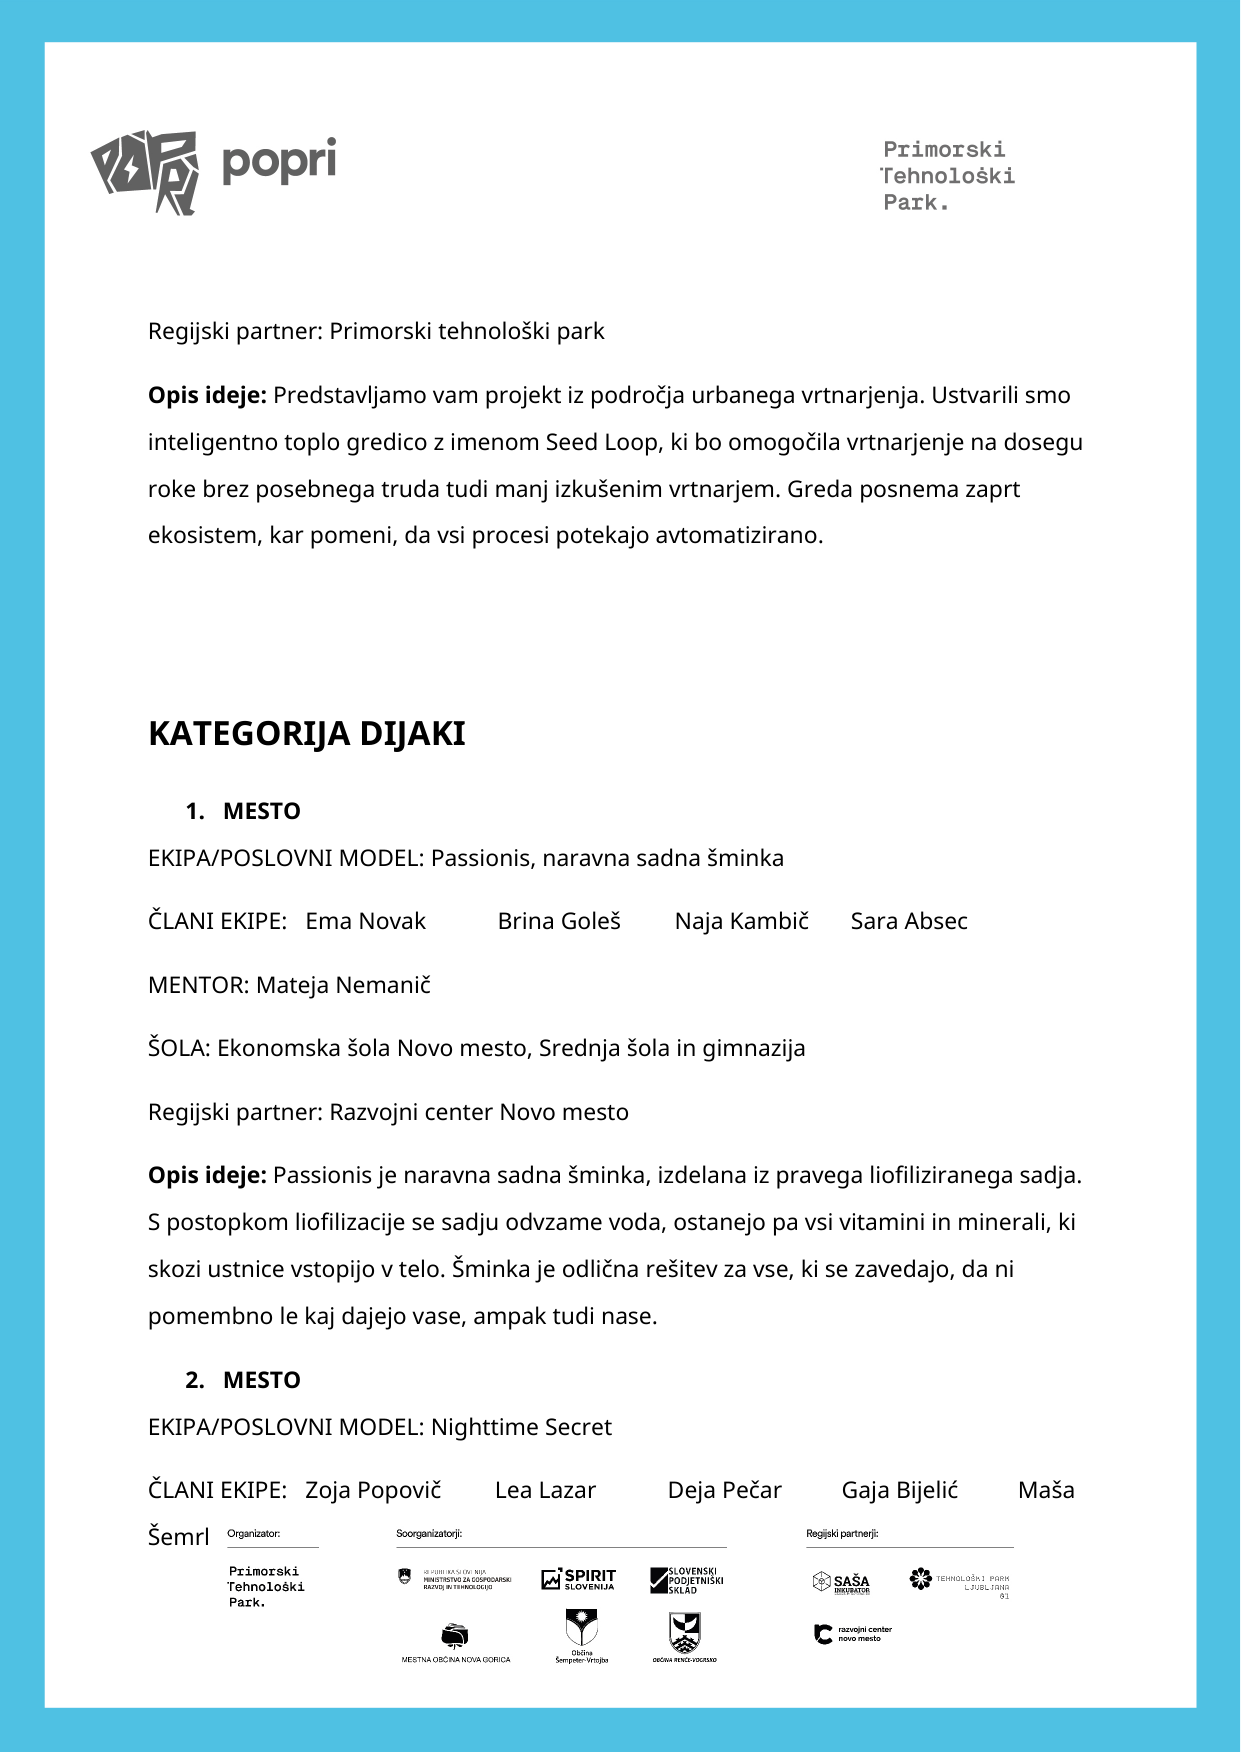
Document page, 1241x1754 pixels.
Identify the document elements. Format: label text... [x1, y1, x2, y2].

text Regijski partner: Primorski tehnološki park [148, 315, 1093, 347]
text EKIPA/POSLOVNI MODEL: Passionis, naravna sadna šminka [148, 842, 1093, 873]
text KATEGORIJA DIJAKI [148, 710, 1093, 756]
text MENTOR: Mateja Nemanič [148, 969, 1093, 1000]
picture [0, 0, 1241, 1752]
list MESTO [185, 1364, 1093, 1395]
text Regijski partner: Razvojni center Novo mesto [148, 1096, 1093, 1127]
text Opis ideje: Predstavljamo vam projekt iz področja urbanega vrtnarjenja. Ustvarili smo inteligentno toplo gredico z imenom Seed Loop, ki bo omogočila vrtnarjenje na dosegu roke brez posebnega truda tudi manj izkušenim vrtnarjem. Greda posnema zaprt ekosistem, kar pomeni, da vsi procesi potekajo avtomatizirano. [148, 379, 1093, 551]
text ČLANI EKIPE: Ema Novak Brina Goleš Naja Kambič Sara Absec [148, 905, 1093, 937]
list MESTO [185, 795, 1093, 826]
text Opis ideje: Passionis je naravna sadna šminka, izdelana iz pravega liofiliziranega sadja. S postopkom liofilizacije se sadju odvzame voda, ostanejo pa vsi vitamini in minerali, ki skozi ustnice vstopijo v telo. Šminka je odlična rešitev za vse, ki se zavedajo, da ni pomembno le kaj dajejo vase, ampak tudi nase. [148, 1159, 1093, 1331]
text ČLANI EKIPE: Zoja Popovič Lea Lazar Deja Pečar Gaja Bijelić Maša Šemrl [148, 1474, 1093, 1552]
text EKIPA/POSLOVNI MODEL: Nighttime Secret [148, 1411, 1093, 1442]
text ŠOLA: Ekonomska šola Novo mesto, Srednja šola in gimnazija [148, 1032, 1093, 1064]
